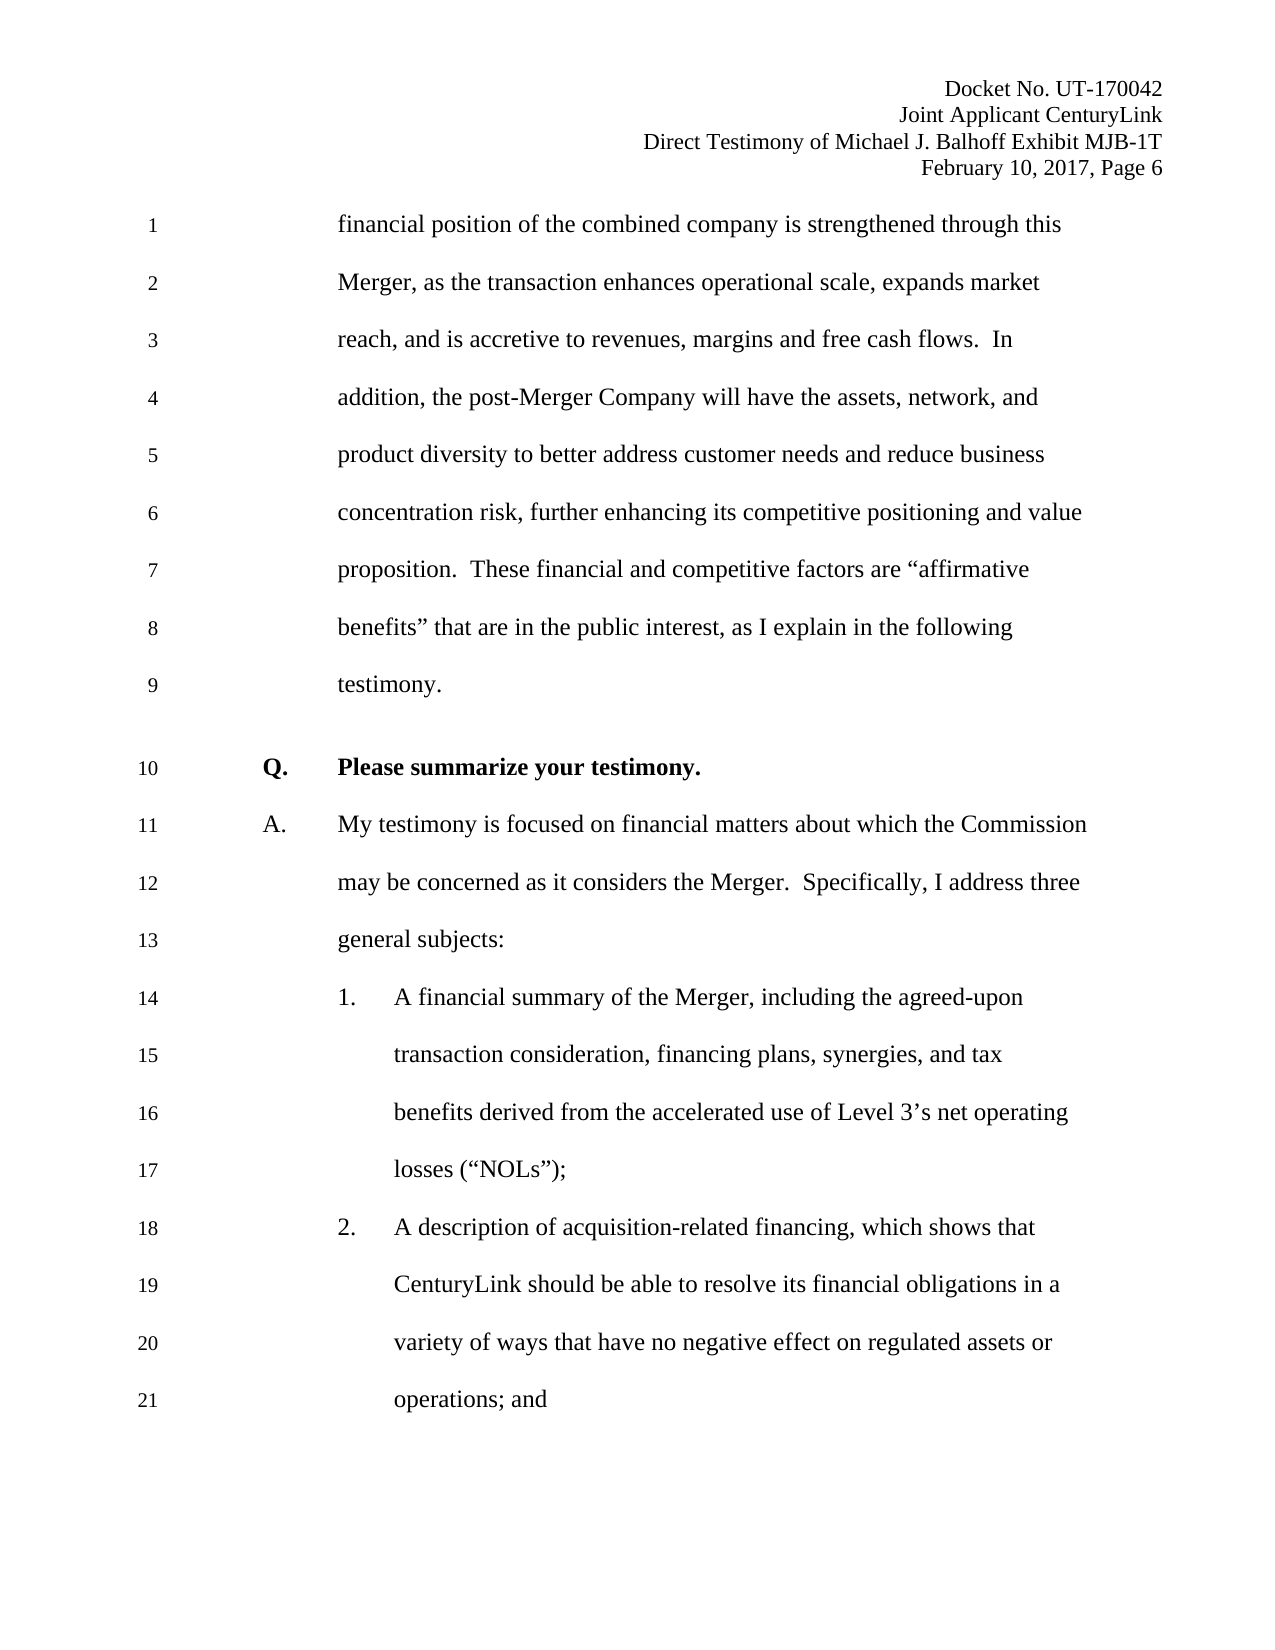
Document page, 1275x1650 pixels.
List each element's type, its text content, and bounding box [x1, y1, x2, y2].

text 1. A financial summary of the Merger, including the agreed-upon transaction consideration, financing plans, synergies, and tax benefits derived from the accelerated use of Level 3’s net operating losses (“NOLs”); [337, 982, 1087, 1183]
text A. Yes. It is my opinion as a financial expert that the Merger should benefit the public interest. I explain in this testimony my conviction that the financial position of the combined company is strengthened through this Merger, as the transaction enhances operational scale, expands market reach, and is accretive to revenues, margins and free cash flows. In addition, the post-Merger Company will have the assets, network, and product diversity to better address customer needs and reduce business concentration risk, further enhancing its competitive positioning and value proposition. These financial and competitive factors are “affirmative benefits” that are in the public interest, as I explain in the following testimony. [262, 209, 1087, 698]
text A. My testimony is focused on financial matters about which the Commission may be concerned as it considers the Merger. Specifically, I address three general subjects: [262, 809, 1087, 953]
text Q. Please summarize your testimony. [262, 752, 1087, 780]
text 2. A description of acquisition-related financing, which shows that CenturyLink should be able to resolve its financial obligations in a variety of ways that have no negative effect on regulated assets or operations; and [337, 1212, 1087, 1413]
